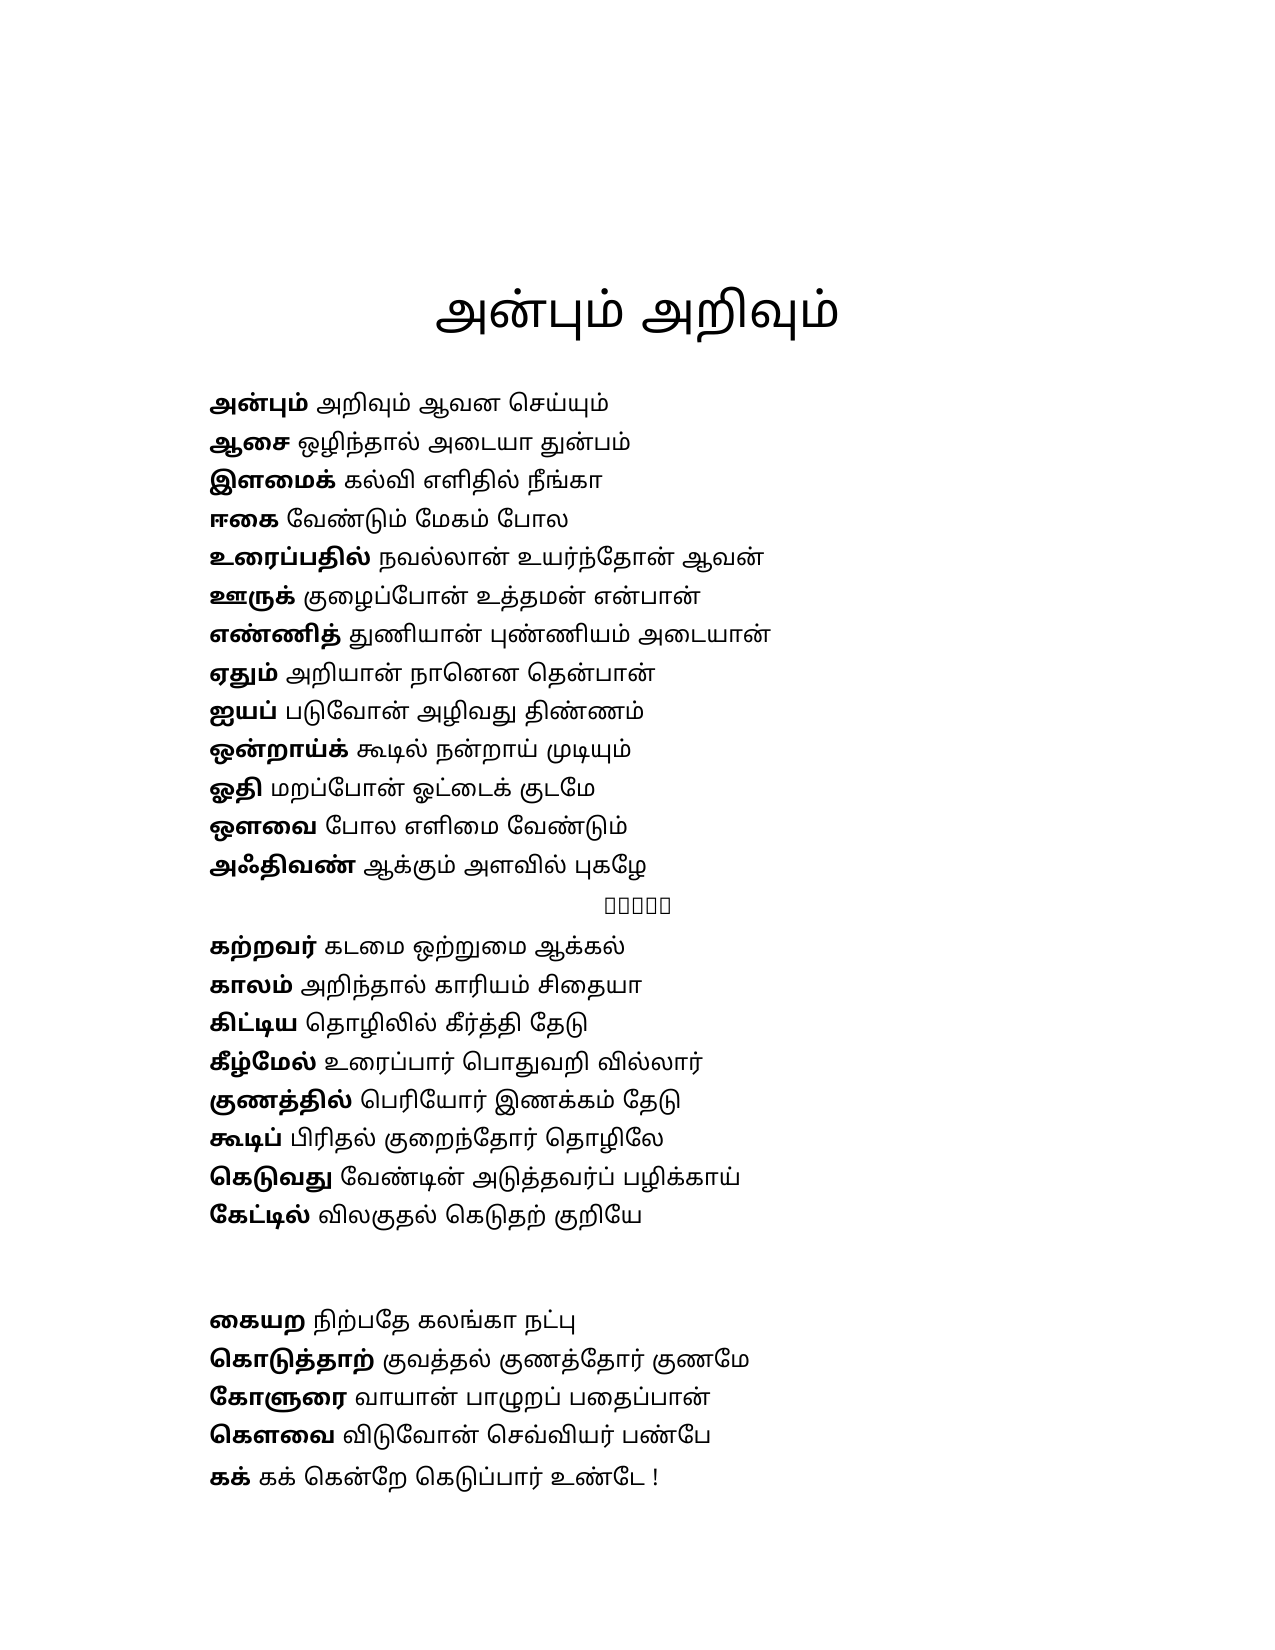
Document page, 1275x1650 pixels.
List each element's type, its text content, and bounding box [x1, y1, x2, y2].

text ஆசை ஒழிந்தால் அடையா துன்பம் [150, 429, 1125, 456]
text உரைப்பதில் நவல்லான் உயர்ந்தோன் ஆவன் [150, 544, 1125, 571]
text ஔவை போல எளிமை வேண்டும் [150, 813, 1125, 840]
text ஐயப் படுவோன் அழிவது திண்ணம் [150, 698, 1125, 725]
text கேட்டில் விலகுதல் கெடுதற் குறியே [150, 1202, 1125, 1229]
text கெளவை விடுவோன் செவ்வியர் பண்பே [150, 1423, 1125, 1449]
text ஓதி மறப்போன் ஓட்டைக் குடமே [150, 775, 1125, 802]
text அன்பும் அறிவும் [150, 283, 1125, 339]
text கக் கக் கென்றே கெடுப்பார் உண்டே ! [150, 1461, 1125, 1492]
text கோளுரை வாயான் பாழுறப் பதைப்பான் [150, 1384, 1125, 1411]
text ஈகை வேண்டும் மேகம் போல [150, 506, 1125, 533]
text கற்றவர் கடமை ஒற்றுமை ஆக்கல் [150, 933, 1125, 960]
text அஃதிவண் ஆக்கும் அளவில் புகழே [150, 852, 1125, 878]
text கெடுவது வேண்டின் அடுத்தவர்ப் பழிக்காய் [150, 1164, 1125, 1191]
text கூடிப் பிரிதல் குறைந்தோர் தொழிலே [150, 1126, 1125, 1152]
text  [150, 890, 1125, 922]
text கொடுத்தாற் குவத்தல் குணத்தோர் குணமே [150, 1346, 1125, 1372]
text கிட்டிய தொழிலில் கீர்த்தி தேடு [150, 1010, 1125, 1037]
text கீழ்மேல் உரைப்பார் பொதுவறி வில்லார் [150, 1049, 1125, 1075]
text இளமைக் கல்வி எளிதில் நீங்கா [150, 467, 1125, 494]
text கையற நிற்பதே கலங்கா நட்பு [150, 1307, 1125, 1334]
text எண்ணித் துணியான் புண்ணியம் அடையான் [150, 621, 1125, 648]
text ஒன்றாய்க் கூடில் நன்றாய் முடியும் [150, 737, 1125, 763]
text காலம் அறிந்தால் காரியம் சிதையா [150, 972, 1125, 998]
text ஊருக் குழைப்போன் உத்தமன் என்பான் [150, 583, 1125, 609]
text ஏதும் அறியான் நானென தென்பான் [150, 660, 1125, 686]
text அன்பும் அறிவும் ஆவன செய்யும் [150, 391, 1125, 417]
text குணத்தில் பெரியோர் இணக்கம் தேடு [150, 1087, 1125, 1114]
